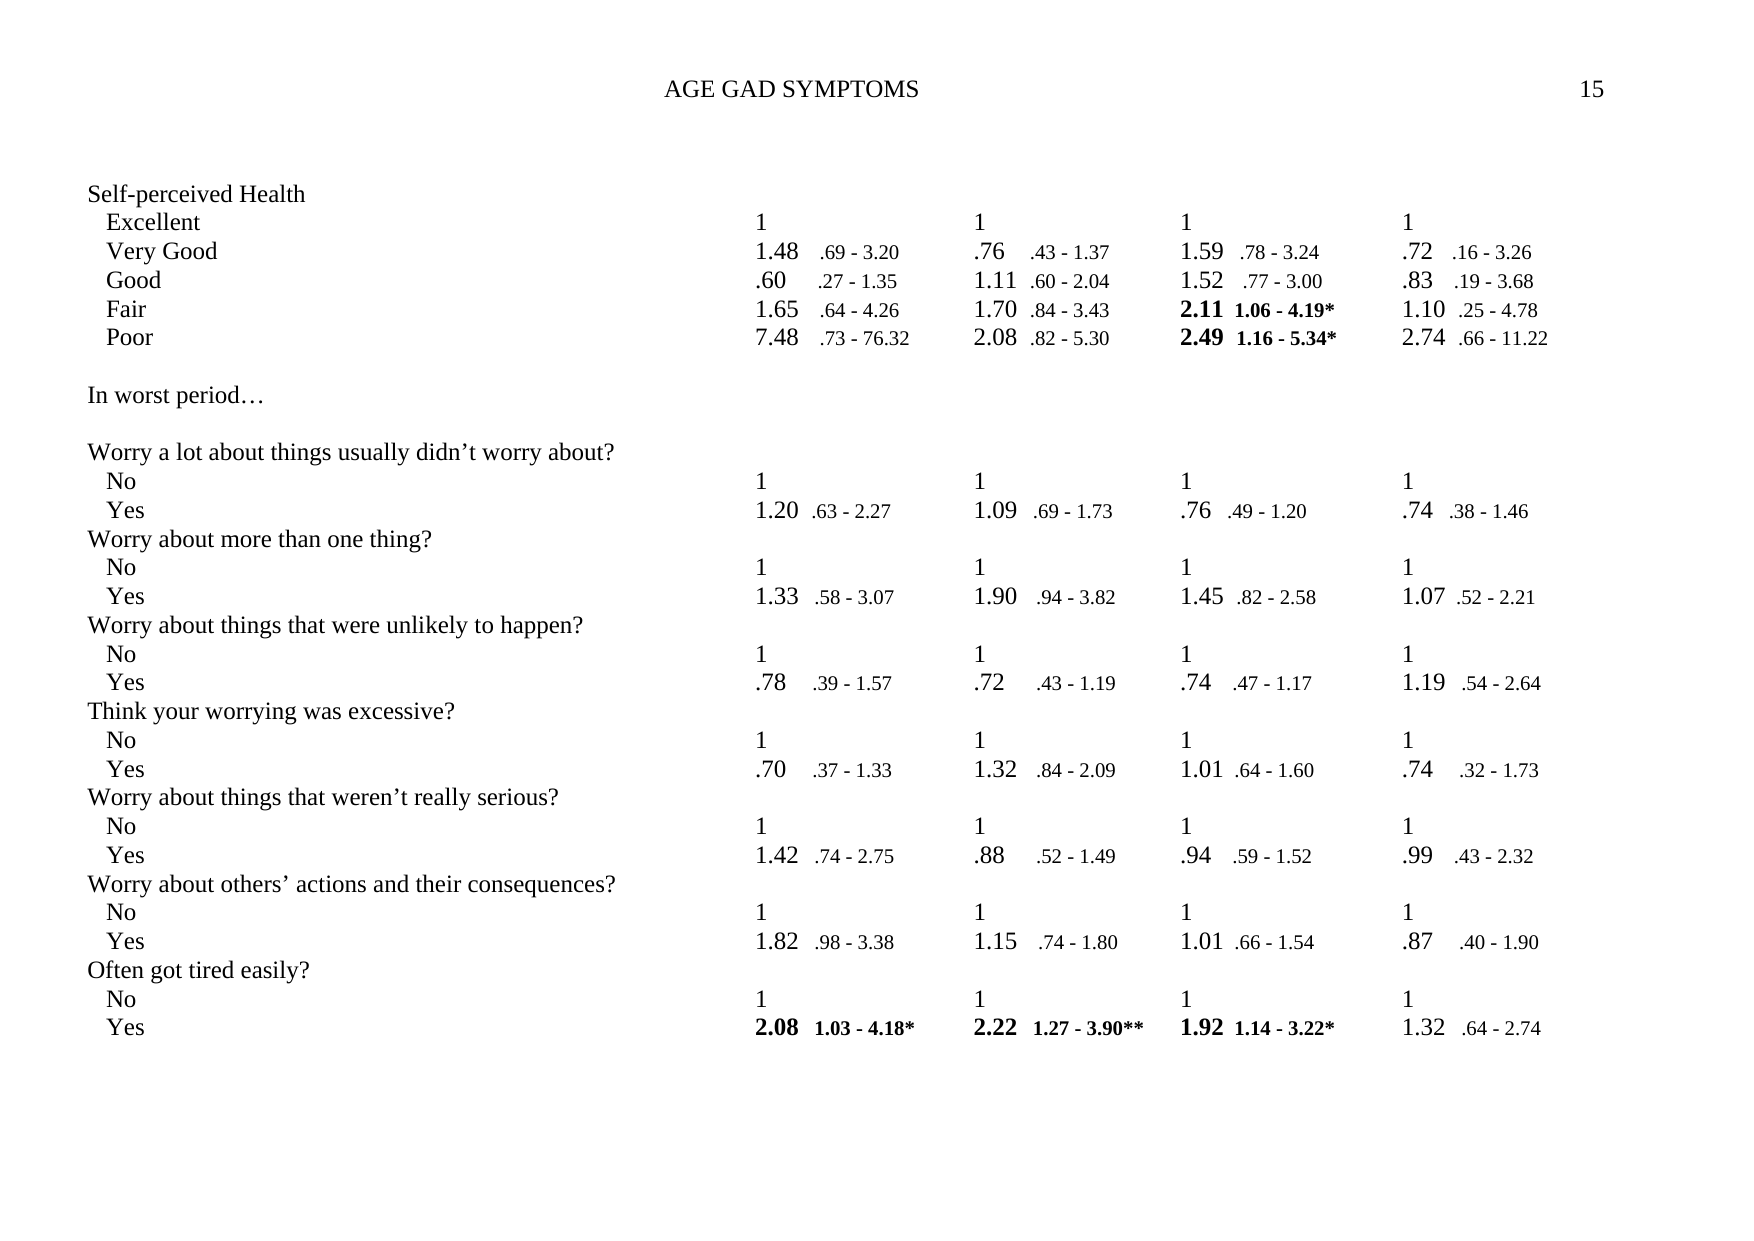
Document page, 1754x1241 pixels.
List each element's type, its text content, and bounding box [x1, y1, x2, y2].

table_cell 1 1.19 .54 - 2.64 [1390, 610, 1597, 696]
table_cell 1 1.09 .69 - 1.73 [962, 409, 1169, 524]
table_cell 1 .99 .43 - 2.32 [1390, 783, 1597, 869]
table_cell 1 1.01 .64 - 1.60 [1169, 696, 1390, 782]
table_cell Think your worrying was excessive? No Yes [76, 696, 743, 782]
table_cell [76, 150, 743, 409]
table_cell 1 1.15 .74 - 1.80 [962, 869, 1169, 955]
table_cell 1 .94 .59 - 1.52 [1169, 783, 1390, 869]
table_cell 1 1.32 .64 - 2.74 [1390, 955, 1597, 1070]
table_cell 1 1.33 .58 - 3.07 [744, 524, 962, 610]
table_cell 1 .70 .37 - 1.33 [744, 696, 962, 782]
table_cell 1 1.82 .98 - 3.38 [744, 869, 962, 955]
table_cell 1 2.08 1.03 - 4.18* [744, 955, 962, 1070]
table_cell Worry about others’ actions and their consequences? No Yes [76, 869, 743, 955]
table_cell 1 1.07 .52 - 2.21 [1390, 524, 1597, 610]
table_cell 1 .88 .52 - 1.49 [962, 783, 1169, 869]
table_cell 1 1.01 .66 - 1.54 [1169, 869, 1390, 955]
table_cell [1169, 150, 1390, 409]
table_cell 1 1.92 1.14 - 3.22* [1169, 955, 1390, 1070]
table_cell 1 .78 .39 - 1.57 [744, 610, 962, 696]
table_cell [1390, 150, 1597, 409]
table_cell 1 1.42 .74 - 2.75 [744, 783, 962, 869]
table_cell 1 1.45 .82 - 2.58 [1169, 524, 1390, 610]
table_cell Worry about more than one thing? No Yes [76, 524, 743, 610]
table_cell 1 .72 .43 - 1.19 [962, 610, 1169, 696]
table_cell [962, 150, 1169, 409]
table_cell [962, 955, 1169, 1070]
table_cell 1 1.90 .94 - 3.82 [962, 524, 1169, 610]
table_cell 1 .76 .49 - 1.20 [1169, 409, 1390, 524]
table_cell 1 1.20 .63 - 2.27 [744, 409, 962, 524]
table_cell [744, 150, 962, 409]
table_cell Worry about things that were unlikely to happen? No Yes [76, 610, 743, 696]
table_cell 1 .74 .47 - 1.17 [1169, 610, 1390, 696]
table_cell 1 .74 .32 - 1.73 [1390, 696, 1597, 782]
table_cell 1 .74 .38 - 1.46 [1390, 409, 1597, 524]
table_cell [76, 955, 743, 1070]
table_cell 1 .87 .40 - 1.90 [1390, 869, 1597, 955]
table_cell 1 1.32 .84 - 2.09 [962, 696, 1169, 782]
table_cell Worry about things that weren’t really serious? No Yes [76, 783, 743, 869]
table_cell Worry a lot about things usually didn’t worry about? No Yes [76, 409, 743, 524]
